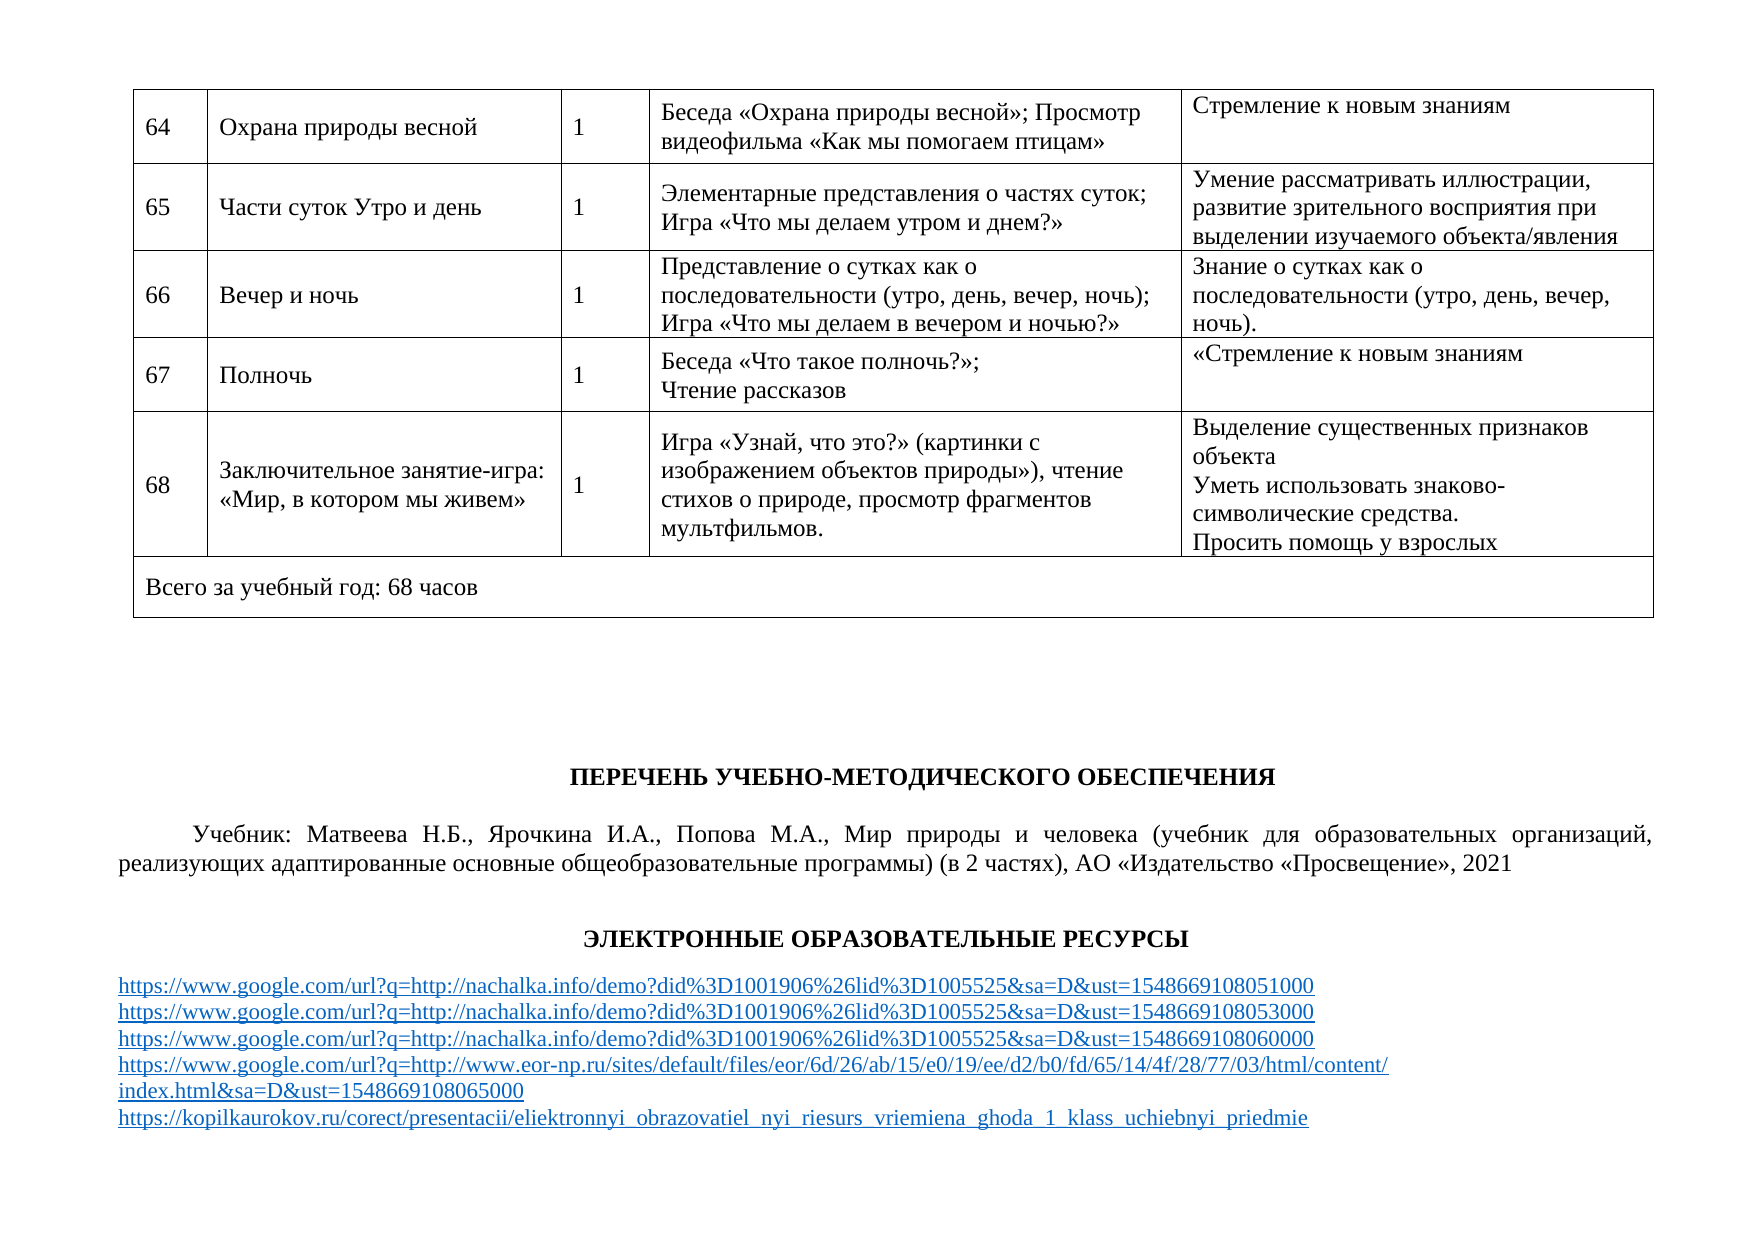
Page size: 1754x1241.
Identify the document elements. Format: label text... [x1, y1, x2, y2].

table_cell Охрана природы весной [208, 90, 561, 163]
table_cell Игра «Узнай, что это?» (картинки с изображением объектов природы»), чтение стихов о природе, просмотр фрагментов мультфильмов. [650, 412, 1181, 556]
table_cell 67 [134, 338, 207, 411]
text https://www.google.com/url?q=http://www.eor-np.ru/sites/default/files/eor/6d/26/ab/15/e0/19/ee/d2/b0/fd/65/14/4f/28/77/03/html/content/index.html&sa=D&ust=1548669108065000 [118, 1051, 1654, 1104]
text https://kopilkaurokov.ru/corect/presentacii/eliektronnyi_obrazovatiel_nyi_riesurs_vriemiena_ghoda_1_klass_uchiebnyi_priedmie [118, 1104, 1654, 1130]
table_cell 1 [562, 251, 649, 337]
table_cell 1 [562, 90, 649, 163]
table_cell Представление о сутках как о последовательности (утро, день, вечер, ночь); Игра «Что мы делаем в вечером и ночью?» [650, 251, 1181, 337]
text https://www.google.com/url?q=http://nachalka.info/demo?did%3D1001906%26lid%3D1005525&sa=D&ust=1548669108060000 [118, 1025, 1654, 1051]
table_cell 68 [134, 412, 207, 556]
table_cell Элементарные представления о частях суток; Игра «Что мы делаем утром и днем?» [650, 164, 1181, 250]
table_cell Полночь [208, 338, 561, 411]
text https://www.google.com/url?q=http://nachalka.info/demo?did%3D1001906%26lid%3D1005525&sa=D&ust=1548669108053000 [118, 998, 1654, 1025]
table_cell 1 [562, 164, 649, 250]
table_cell Части суток Утро и день [208, 164, 561, 250]
table_cell Знание о сутках как о последовательности (утро, день, вечер, ночь). [1182, 251, 1653, 337]
table_cell Умение рассматривать иллюстрации, развитие зрительного восприятия при выделении изучаемого объекта/явления [1182, 164, 1653, 250]
text ЭЛЕКТРОННЫЕ ОБРАЗОВАТЕЛЬНЫЕ РЕСУРСЫ [118, 924, 1654, 953]
table_cell Заключительное занятие-игра: «Мир, в котором мы живем» [208, 412, 561, 556]
table_cell 1 [562, 412, 649, 556]
table_cell 66 [134, 251, 207, 337]
table_cell Беседа «Охрана природы весной»; Просмотр видеофильма «Как мы помогаем птицам» [650, 90, 1181, 163]
text https://www.google.com/url?q=http://nachalka.info/demo?did%3D1001906%26lid%3D1005525&sa=D&ust=1548669108051000 [118, 972, 1654, 998]
text ПЕРЕЧЕНЬ УЧЕБНО-МЕТОДИЧЕСКОГО ОБЕСПЕЧЕНИЯ [118, 762, 1654, 790]
table_cell Беседа «Что такое полночь?»; Чтение рассказов [650, 338, 1181, 411]
table_cell Выделение существенных признаков объекта Уметь использовать знаково-символические средства. Просить помощь у взрослых [1182, 412, 1653, 556]
table_cell «Стремление к новым знаниям [1182, 338, 1653, 411]
table_cell Стремление к новым знаниям [1182, 90, 1653, 163]
table_cell 64 [134, 90, 207, 163]
text Учебник: Матвеева Н.Б., Ярочкина И.А., Попова М.А., Мир природы и человека (учебник для образовательных организаций, реализующих адаптированные основные общеобразовательные программы) (в 2 частях), АО «Издательство «Просвещение», 2021 [118, 819, 1654, 877]
table_cell Всего за учебный год: 68 часов [134, 557, 1653, 617]
table_cell 1 [562, 338, 649, 411]
table_cell Вечер и ночь [208, 251, 561, 337]
table_cell 65 [134, 164, 207, 250]
